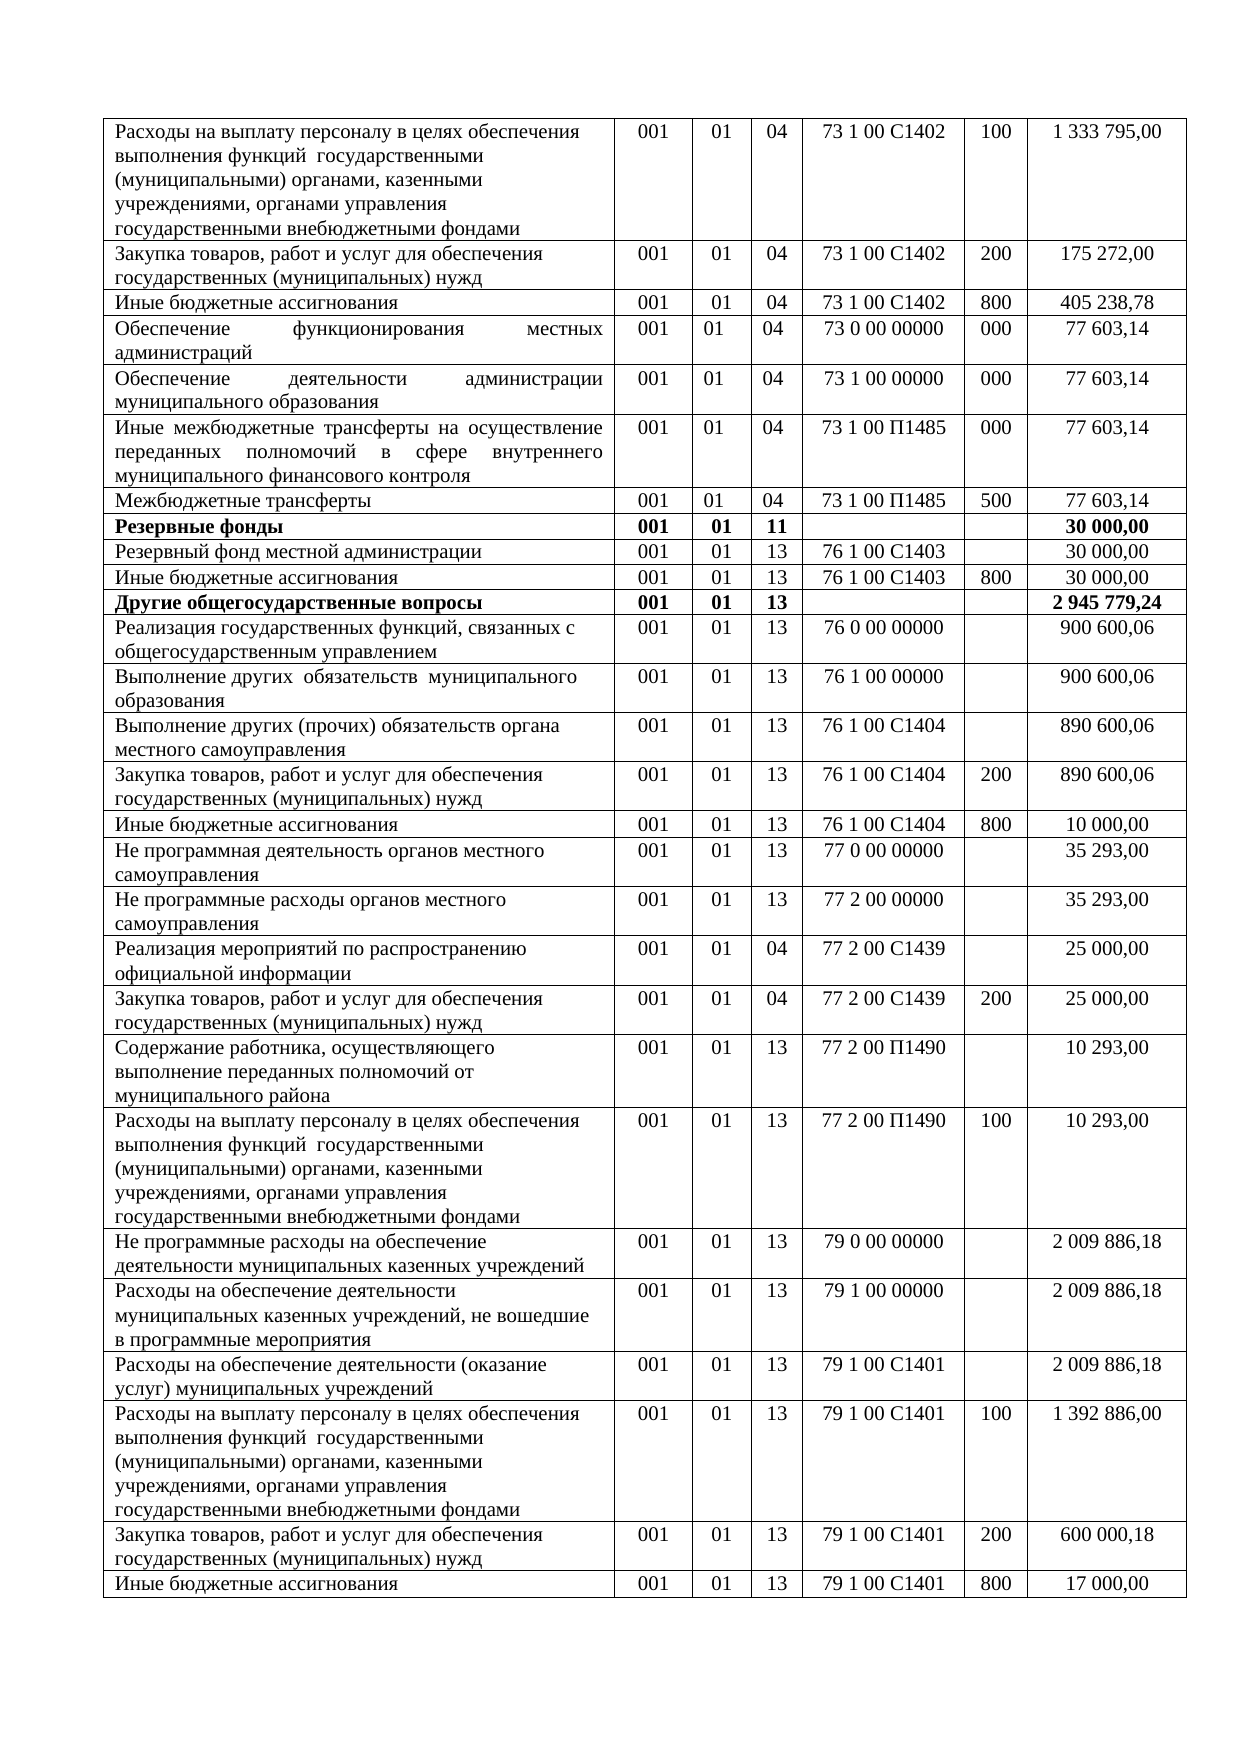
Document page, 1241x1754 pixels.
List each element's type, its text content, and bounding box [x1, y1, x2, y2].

table_cell Межбюджетные трансферты [104, 488, 614, 513]
table_cell 73 1 00 П1485 [803, 488, 964, 513]
table_cell Расходы на выплату персоналу в целях обеспечения выполнения функций государственными (муниципальными) органами, казенными учреждениями, органами управления государственными внебюджетными фондами [104, 119, 614, 239]
table_cell 79 0 00 00000 [803, 1229, 964, 1277]
table_cell 500 [965, 488, 1027, 513]
table_cell 77 2 00 00000 [803, 887, 964, 935]
table_cell Расходы на выплату персоналу в целях обеспечения выполнения функций государственными (муниципальными) органами, казенными учреждениями, органами управления государственными внебюджетными фондами [104, 1401, 614, 1521]
table_cell Реализация государственных функций, связанных с общегосударственным управлением [104, 615, 614, 663]
table_cell 01 [693, 762, 751, 810]
table_cell 77 603,14 [1028, 365, 1186, 413]
table_cell 1 392 886,00 [1028, 1401, 1186, 1521]
table_cell 01 [693, 540, 751, 563]
table_cell 79 1 00 00000 [803, 1279, 964, 1351]
table_cell 900 600,06 [1028, 664, 1186, 712]
table_cell 01 [693, 1108, 751, 1228]
table_cell 001 [615, 415, 692, 487]
table_cell 04 [752, 119, 802, 239]
table_cell Иные бюджетные ассигнования [104, 290, 614, 315]
table_cell 13 [752, 1229, 802, 1277]
table_cell Выполнение других (прочих) обязательств органа местного самоуправления [104, 713, 614, 761]
table_cell 001 [615, 514, 692, 538]
table_cell 890 600,06 [1028, 713, 1186, 761]
table_cell 1 333 795,00 [1028, 119, 1186, 239]
table_cell Иные бюджетные ассигнования [104, 565, 614, 589]
table_cell 01 [693, 590, 751, 614]
table_cell 13 [752, 1522, 802, 1570]
table_cell 200 [965, 986, 1027, 1034]
table_cell 79 1 00 С1401 [803, 1522, 964, 1570]
table_cell 01 [693, 119, 751, 239]
table_cell 01 [693, 1571, 751, 1597]
table_cell 001 [615, 887, 692, 935]
table_cell 100 [965, 1401, 1027, 1521]
table_cell Другие общегосударственные вопросы [104, 590, 614, 614]
table_cell 76 1 00 С1404 [803, 713, 964, 761]
table_cell 001 [615, 1279, 692, 1351]
table_cell 73 1 00 С1402 [803, 241, 964, 289]
table_cell 100 [965, 1108, 1027, 1228]
table_cell 001 [615, 119, 692, 239]
table_cell 001 [615, 615, 692, 663]
table_cell 04 [752, 316, 802, 364]
table_cell 13 [752, 590, 802, 614]
table_cell 01 [693, 1401, 751, 1521]
table_cell 35 293,00 [1028, 838, 1186, 886]
table_cell 800 [965, 1571, 1027, 1597]
table_cell 13 [752, 1352, 802, 1400]
table_cell 01 [693, 1522, 751, 1570]
table_cell 79 1 00 С1401 [803, 1401, 964, 1521]
table_cell 35 293,00 [1028, 887, 1186, 935]
table_cell 001 [615, 241, 692, 289]
table_cell [965, 936, 1027, 984]
table_cell 13 [752, 1035, 802, 1107]
table_cell 001 [615, 316, 692, 364]
table_cell Иные бюджетные ассигнования [104, 1571, 614, 1597]
table_cell Не программные расходы органов местного самоуправления [104, 887, 614, 935]
table_cell Закупка товаров, работ и услуг для обеспечения государственных (муниципальных) нужд [104, 241, 614, 289]
table_cell [965, 664, 1027, 712]
table_cell 01 [693, 565, 751, 589]
table_cell Иные межбюджетные трансферты на осуществление переданных полномочий в сфере внутреннего муниципального финансового контроля [104, 415, 614, 487]
table_cell 10 293,00 [1028, 1108, 1186, 1228]
table_cell 30 000,00 [1028, 540, 1186, 563]
table_cell 001 [615, 1352, 692, 1400]
table_cell 13 [752, 664, 802, 712]
table_cell 13 [752, 762, 802, 810]
table_cell 001 [615, 762, 692, 810]
table_cell 13 [752, 887, 802, 935]
table_cell 25 000,00 [1028, 986, 1186, 1034]
table_cell 001 [615, 565, 692, 589]
table_cell 001 [615, 290, 692, 315]
table_cell 01 [693, 1352, 751, 1400]
table_cell 01 [693, 811, 751, 837]
table_cell 77 603,14 [1028, 415, 1186, 487]
table_cell [965, 590, 1027, 614]
table_cell 04 [752, 488, 802, 513]
table_cell [965, 514, 1027, 538]
table_cell 200 [965, 241, 1027, 289]
table_cell 01 [693, 241, 751, 289]
table_cell 77 603,14 [1028, 316, 1186, 364]
table_cell [803, 590, 964, 614]
table_cell 01 [693, 838, 751, 886]
table_cell 10 000,00 [1028, 811, 1186, 837]
table_cell 04 [752, 365, 802, 413]
table_cell 001 [615, 365, 692, 413]
table_cell 13 [752, 615, 802, 663]
table_cell 13 [752, 540, 802, 563]
table_cell Резервный фонд местной администрации [104, 540, 614, 563]
table_cell [965, 1352, 1027, 1400]
table_cell 200 [965, 762, 1027, 810]
table_cell 10 293,00 [1028, 1035, 1186, 1107]
table_cell 04 [752, 986, 802, 1034]
table_cell Не программная деятельность органов местного самоуправления [104, 838, 614, 886]
table_cell 76 1 00 С1404 [803, 811, 964, 837]
table_cell 001 [615, 540, 692, 563]
table_cell [965, 838, 1027, 886]
table_cell 405 238,78 [1028, 290, 1186, 315]
table_cell 800 [965, 290, 1027, 315]
table_cell 01 [693, 415, 751, 487]
table_cell 800 [965, 811, 1027, 837]
table_cell Закупка товаров, работ и услуг для обеспечения государственных (муниципальных) нужд [104, 986, 614, 1034]
table_cell 73 1 00 С1402 [803, 119, 964, 239]
table_cell [965, 713, 1027, 761]
table_cell 79 1 00 С1401 [803, 1571, 964, 1597]
table_cell 890 600,06 [1028, 762, 1186, 810]
table_cell Расходы на обеспечение деятельности (оказание услуг) муниципальных учреждений [104, 1352, 614, 1400]
table_cell 01 [693, 1035, 751, 1107]
table_cell 77 603,14 [1028, 488, 1186, 513]
table_cell 01 [693, 1279, 751, 1351]
table_cell Обеспечение деятельности администрации муниципального образования [104, 365, 614, 413]
table_cell 001 [615, 1229, 692, 1277]
table_cell Закупка товаров, работ и услуг для обеспечения государственных (муниципальных) нужд [104, 1522, 614, 1570]
table_cell [803, 514, 964, 538]
table_cell 77 2 00 П1490 [803, 1035, 964, 1107]
table_cell 04 [752, 241, 802, 289]
table_cell 76 0 00 00000 [803, 615, 964, 663]
table_cell 001 [615, 986, 692, 1034]
table_cell 900 600,06 [1028, 615, 1186, 663]
table_cell 13 [752, 1401, 802, 1521]
table_cell 100 [965, 119, 1027, 239]
table_cell 2 945 779,24 [1028, 590, 1186, 614]
table_cell 13 [752, 713, 802, 761]
table_cell 01 [693, 986, 751, 1034]
table_cell 79 1 00 С1401 [803, 1352, 964, 1400]
table_cell 73 0 00 00000 [803, 316, 964, 364]
table_cell 001 [615, 1522, 692, 1570]
table_cell 01 [693, 713, 751, 761]
table_cell 01 [693, 316, 751, 364]
table_cell 000 [965, 316, 1027, 364]
table_cell 001 [615, 936, 692, 984]
table_cell 175 272,00 [1028, 241, 1186, 289]
table_cell 13 [752, 1108, 802, 1228]
table_cell 13 [752, 838, 802, 886]
table_cell 73 1 00 С1402 [803, 290, 964, 315]
table_cell 04 [752, 936, 802, 984]
table_cell 2 009 886,18 [1028, 1352, 1186, 1400]
table_cell 04 [752, 290, 802, 315]
table_cell 200 [965, 1522, 1027, 1570]
table_cell Иные бюджетные ассигнования [104, 811, 614, 837]
table_cell 001 [615, 590, 692, 614]
table_cell [965, 1279, 1027, 1351]
table_cell 001 [615, 1571, 692, 1597]
table_cell 73 1 00 П1485 [803, 415, 964, 487]
table_cell Содержание работника, осуществляющего выполнение переданных полномочий от муниципального района [104, 1035, 614, 1107]
table_cell Обеспечение функционирования местных администраций [104, 316, 614, 364]
table_cell 800 [965, 565, 1027, 589]
table_cell 13 [752, 565, 802, 589]
table_cell 13 [752, 1571, 802, 1597]
table_cell 01 [693, 1229, 751, 1277]
table_cell 77 2 00 С1439 [803, 986, 964, 1034]
table_cell 01 [693, 488, 751, 513]
table_cell 001 [615, 1108, 692, 1228]
table_cell 01 [693, 664, 751, 712]
table_cell 001 [615, 838, 692, 886]
table_cell 001 [615, 713, 692, 761]
table_cell 2 009 886,18 [1028, 1229, 1186, 1277]
table_cell 13 [752, 1279, 802, 1351]
table_cell 01 [693, 514, 751, 538]
table_cell 25 000,00 [1028, 936, 1186, 984]
table_cell 30 000,00 [1028, 565, 1186, 589]
table_cell Выполнение других обязательств муниципального образования [104, 664, 614, 712]
table_cell [965, 540, 1027, 563]
table_cell 600 000,18 [1028, 1522, 1186, 1570]
table_cell 76 1 00 С1403 [803, 565, 964, 589]
table_cell 001 [615, 811, 692, 837]
table_cell 01 [693, 887, 751, 935]
table_cell Реализация мероприятий по распространению официальной информации [104, 936, 614, 984]
table_cell [965, 1229, 1027, 1277]
table_cell 01 [693, 365, 751, 413]
table_cell 73 1 00 00000 [803, 365, 964, 413]
table_cell 000 [965, 365, 1027, 413]
table_cell [965, 887, 1027, 935]
table_cell Резервные фонды [104, 514, 614, 538]
table_cell 001 [615, 1401, 692, 1521]
table_cell [965, 615, 1027, 663]
table_cell 11 [752, 514, 802, 538]
table_cell 01 [693, 290, 751, 315]
table_cell 01 [693, 936, 751, 984]
table_cell 76 1 00 С1404 [803, 762, 964, 810]
table_cell [965, 1035, 1027, 1107]
table_cell 77 2 00 П1490 [803, 1108, 964, 1228]
table_cell 001 [615, 488, 692, 513]
table_cell 001 [615, 1035, 692, 1107]
table_cell 77 0 00 00000 [803, 838, 964, 886]
table_cell 2 009 886,18 [1028, 1279, 1186, 1351]
table_cell 01 [693, 615, 751, 663]
table_cell Не программные расходы на обеспечение деятельности муниципальных казенных учреждений [104, 1229, 614, 1277]
table_cell 001 [615, 664, 692, 712]
table_cell Расходы на выплату персоналу в целях обеспечения выполнения функций государственными (муниципальными) органами, казенными учреждениями, органами управления государственными внебюджетными фондами [104, 1108, 614, 1228]
table_cell 17 000,00 [1028, 1571, 1186, 1597]
table_cell 04 [752, 415, 802, 487]
table_cell Закупка товаров, работ и услуг для обеспечения государственных (муниципальных) нужд [104, 762, 614, 810]
table_cell 30 000,00 [1028, 514, 1186, 538]
table_cell 76 1 00 С1403 [803, 540, 964, 563]
table_cell 77 2 00 С1439 [803, 936, 964, 984]
table_cell 000 [965, 415, 1027, 487]
table_cell 76 1 00 00000 [803, 664, 964, 712]
table_cell Расходы на обеспечение деятельности муниципальных казенных учреждений, не вошедшие в программные мероприятия [104, 1279, 614, 1351]
table_cell 13 [752, 811, 802, 837]
